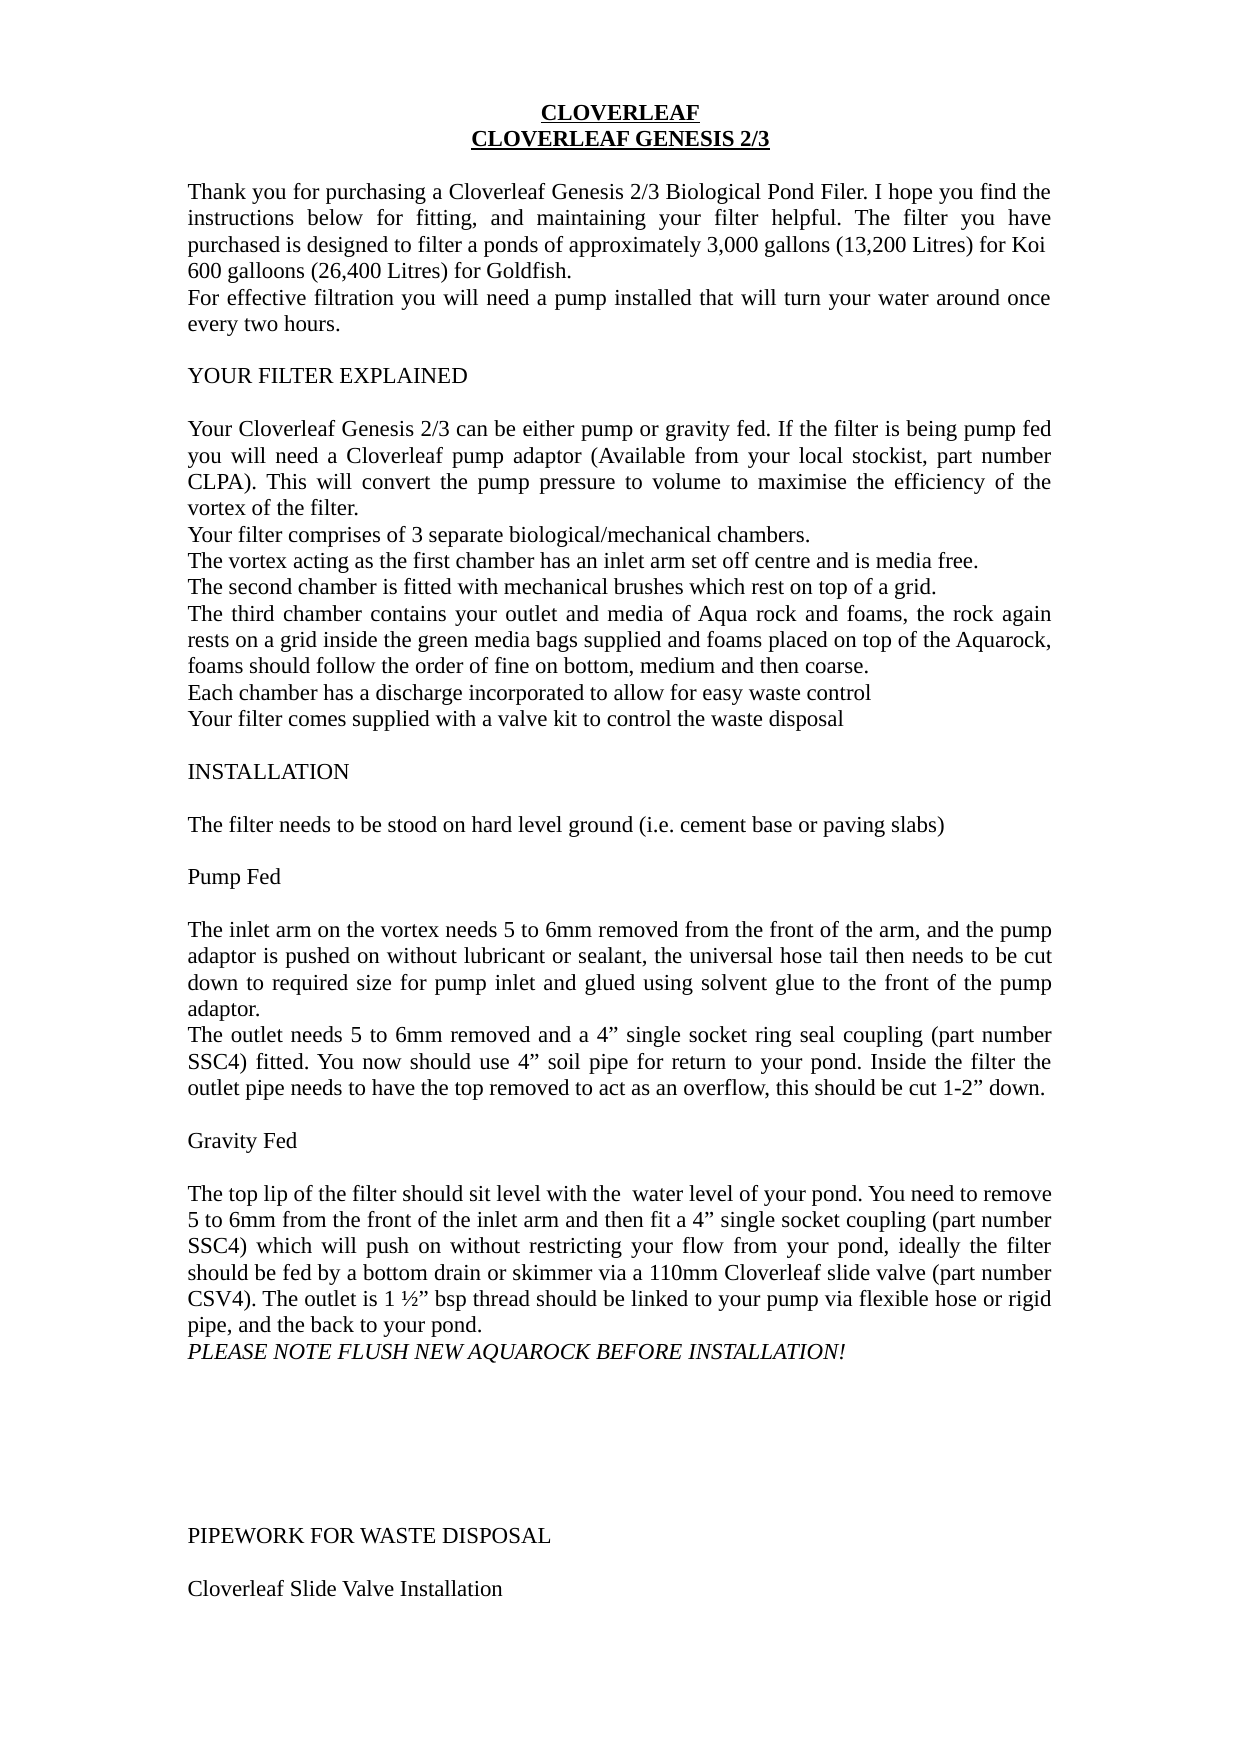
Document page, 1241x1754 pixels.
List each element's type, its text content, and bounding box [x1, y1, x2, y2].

text PIPEWORK FOR WASTE DISPOSAL [187, 1522, 1053, 1548]
text The inlet arm on the vortex needs 5 to 6mm removed from the front of the arm, and the pump adaptor is pushed on without lubricant or sealant, the universal hose tail then needs to be cut down to required size for pump inlet and glued using solvent glue to the front of the pump adaptor. [187, 916, 1053, 1021]
text INSTALLATION [187, 758, 1053, 784]
text The vortex acting as the first chamber has an inlet arm set off centre and is media free. [187, 547, 1053, 573]
text YOUR FILTER EXPLAINED [187, 363, 1053, 389]
text CLOVERLEAF GENESIS 2/3 [187, 125, 1053, 152]
text The third chamber contains your outlet and media of Aqua rock and foams, the rock again rests on a grid inside the green media bags supplied and foams placed on top of the Aquarock, foams should follow the order of fine on bottom, medium and then coarse. [187, 600, 1053, 679]
text Your filter comprises of 3 separate biological/mechanical chambers. [187, 521, 1053, 547]
text Pump Fed [187, 863, 1053, 890]
text Gravity Fed [187, 1127, 1053, 1153]
text The outlet needs 5 to 6mm removed and a 4” single socket ring seal coupling (part number SSC4) fitted. You now should use 4” soil pipe for return to your pond. Inside the filter the outlet pipe needs to have the top removed to act as an overflow, this should be cut 1-2” down. [187, 1021, 1053, 1101]
text Thank you for purchasing a Cloverleaf Genesis 2/3 Biological Pond Filer. I hope you find the instructions below for fitting, and maintaining your filter helpful. The filter you have purchased is designed to filter a ponds of approximately 3,000 gallons (13,200 Litres) for Koi [187, 178, 1053, 257]
text The top lip of the filter should sit level with the water level of your pond. You need to remove 5 to 6mm from the front of the inlet arm and then fit a 4” single socket coupling (part number SSC4) which will push on without restricting your flow from your pond, ideally the filter should be fed by a bottom drain or skimmer via a 110mm Cloverleaf slide valve (part number CSV4). The outlet is 1 ½” bsp thread should be linked to your pump via flexible hose or rigid pipe, and the back to your pond. [187, 1179, 1053, 1338]
text PLEASE NOTE FLUSH NEW AQUAROCK BEFORE INSTALLATION! [187, 1338, 1053, 1364]
text Your Cloverleaf Genesis 2/3 can be either pump or gravity fed. If the filter is being pump fed you will need a Cloverleaf pump adaptor (Available from your local stockist, part number CLPA). This will convert the pump pressure to volume to maximise the efficiency of the vortex of the filter. [187, 415, 1053, 521]
text Each chamber has a discharge incorporated to allow for easy waste control [187, 679, 1053, 705]
text CLOVERLEAF [187, 99, 1053, 125]
text The second chamber is fitted with mechanical brushes which rest on top of a grid. [187, 573, 1053, 600]
text Your filter comes supplied with a valve kit to control the waste disposal [187, 705, 1053, 732]
text 600 galloons (26,400 Litres) for Goldfish. [187, 257, 1053, 283]
text For effective filtration you will need a pump installed that will turn your water around once every two hours. [187, 283, 1053, 336]
text The filter needs to be stood on hard level ground (i.e. cement base or paving slabs) [187, 811, 1053, 837]
text Cloverleaf Slide Valve Installation [187, 1575, 1053, 1601]
